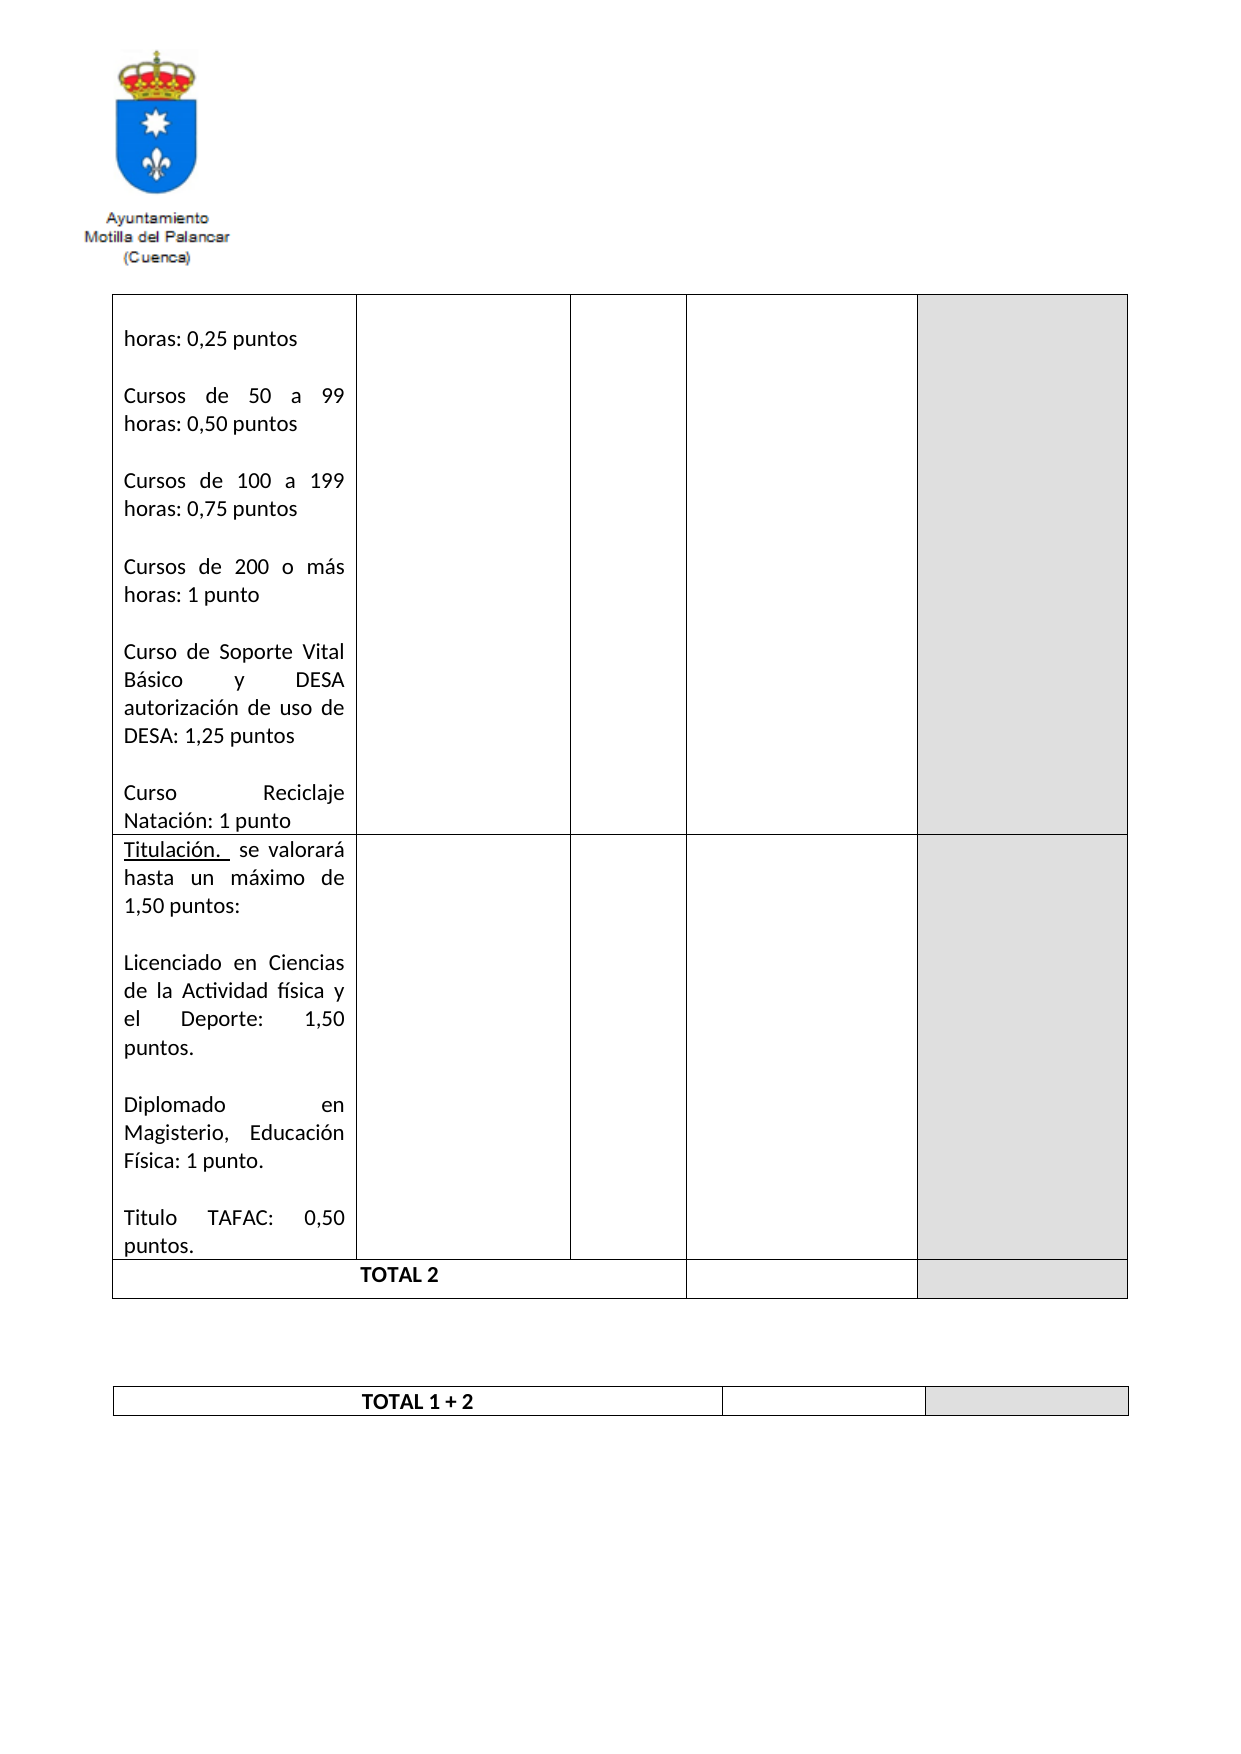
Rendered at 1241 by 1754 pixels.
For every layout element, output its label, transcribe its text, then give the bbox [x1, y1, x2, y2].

table_cell [357, 295, 570, 834]
table_cell [571, 835, 686, 1259]
table_cell Titulación. se valorará hasta un máximo de 1,50 puntos: Licenciado en Ciencias de la Actividad física y el Deporte: 1,50 puntos. Diplomado en Magisterio, Educación Física: 1 punto. Titulo TAFAC: 0,50 puntos. [113, 835, 356, 1259]
table_cell [571, 295, 686, 834]
table_header [926, 1387, 1128, 1415]
table_cell [357, 835, 570, 1259]
table_cell [687, 1260, 917, 1298]
table_cell [918, 1260, 1127, 1298]
table_cell TOTAL 2 [113, 1260, 686, 1298]
picture [64, 45, 247, 294]
table_cell [687, 295, 917, 834]
table_cell [918, 835, 1127, 1259]
table_header TOTAL 1 + 2 [114, 1387, 722, 1415]
table_cell [687, 835, 917, 1259]
table_cell [918, 295, 1127, 834]
table_header [723, 1387, 925, 1415]
